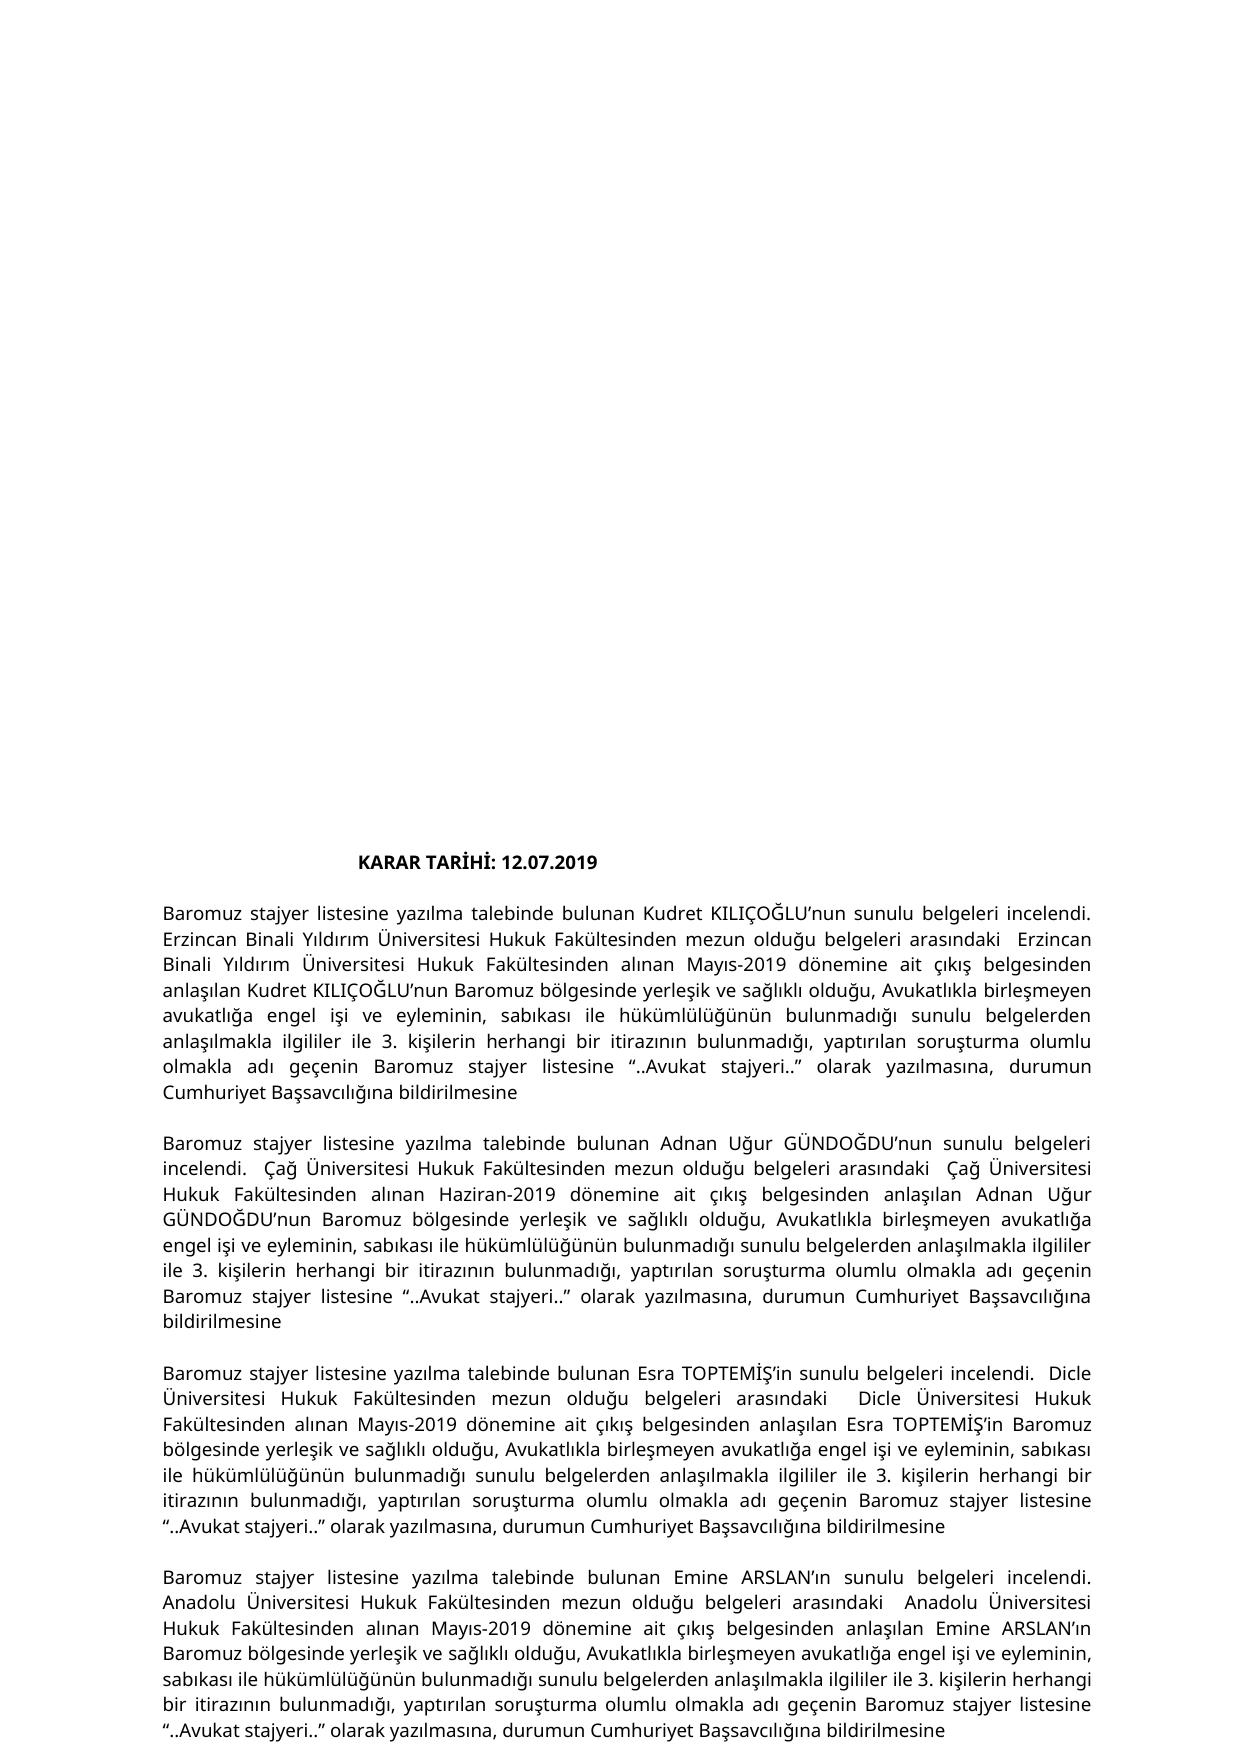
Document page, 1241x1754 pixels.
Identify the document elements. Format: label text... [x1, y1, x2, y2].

title Baromuz stajyer listesine yazılma talebinde bulunan Esra TOPTEMİŞ’in sunulu belgeleri incelendi. Dicle Üniversitesi Hukuk Fakültesinden mezun olduğu belgeleri arasındaki Dicle Üniversitesi Hukuk Fakültesinden alınan Mayıs-2019 dönemine ait çıkış belgesinden anlaşılan Esra TOPTEMİŞ’in Baromuz bölgesinde yerleşik ve sağlıklı olduğu, Avukatlıkla birleşmeyen avukatlığa engel işi ve eyleminin, sabıkası ile hükümlülüğünün bulunmadığı sunulu belgelerden anlaşılmakla ilgililer ile 3. kişilerin herhangi bir itirazının bulunmadığı, yaptırılan soruşturma olumlu olmakla adı geçenin Baromuz stajyer listesine “..Avukat stajyeri..” olarak yazılmasına, durumun Cumhuriyet Başsavcılığına bildirilmesine [162, 1360, 1093, 1538]
title Baromuz stajyer listesine yazılma talebinde bulunan Kudret KILIÇOĞLU’nun sunulu belgeleri incelendi. Erzincan Binali Yıldırım Üniversitesi Hukuk Fakültesinden mezun olduğu belgeleri arasındaki Erzincan Binali Yıldırım Üniversitesi Hukuk Fakültesinden alınan Mayıs-2019 dönemine ait çıkış belgesinden anlaşılan Kudret KILIÇOĞLU’nun Baromuz bölgesinde yerleşik ve sağlıklı olduğu, Avukatlıkla birleşmeyen avukatlığa engel işi ve eyleminin, sabıkası ile hükümlülüğünün bulunmadığı sunulu belgelerden anlaşılmakla ilgililer ile 3. kişilerin herhangi bir itirazının bulunmadığı, yaptırılan soruşturma olumlu olmakla adı geçenin Baromuz stajyer listesine “..Avukat stajyeri..” olarak yazılmasına, durumun Cumhuriyet Başsavcılığına bildirilmesine [162, 901, 1093, 1105]
text KARAR TARİHİ: 12.07.2019 [162, 849, 1093, 875]
title Baromuz stajyer listesine yazılma talebinde bulunan Emine ARSLAN’ın sunulu belgeleri incelendi. Anadolu Üniversitesi Hukuk Fakültesinden mezun olduğu belgeleri arasındaki Anadolu Üniversitesi Hukuk Fakültesinden alınan Mayıs-2019 dönemine ait çıkış belgesinden anlaşılan Emine ARSLAN’ın Baromuz bölgesinde yerleşik ve sağlıklı olduğu, Avukatlıkla birleşmeyen avukatlığa engel işi ve eyleminin, sabıkası ile hükümlülüğünün bulunmadığı sunulu belgelerden anlaşılmakla ilgililer ile 3. kişilerin herhangi bir itirazının bulunmadığı, yaptırılan soruşturma olumlu olmakla adı geçenin Baromuz stajyer listesine “..Avukat stajyeri..” olarak yazılmasına, durumun Cumhuriyet Başsavcılığına bildirilmesine [162, 1564, 1093, 1743]
title Baromuz stajyer listesine yazılma talebinde bulunan Adnan Uğur GÜNDOĞDU’nun sunulu belgeleri incelendi. Çağ Üniversitesi Hukuk Fakültesinden mezun olduğu belgeleri arasındaki Çağ Üniversitesi Hukuk Fakültesinden alınan Haziran-2019 dönemine ait çıkış belgesinden anlaşılan Adnan Uğur GÜNDOĞDU’nun Baromuz bölgesinde yerleşik ve sağlıklı olduğu, Avukatlıkla birleşmeyen avukatlığa engel işi ve eyleminin, sabıkası ile hükümlülüğünün bulunmadığı sunulu belgelerden anlaşılmakla ilgililer ile 3. kişilerin herhangi bir itirazının bulunmadığı, yaptırılan soruşturma olumlu olmakla adı geçenin Baromuz stajyer listesine “..Avukat stajyeri..” olarak yazılmasına, durumun Cumhuriyet Başsavcılığına bildirilmesine [162, 1130, 1093, 1334]
